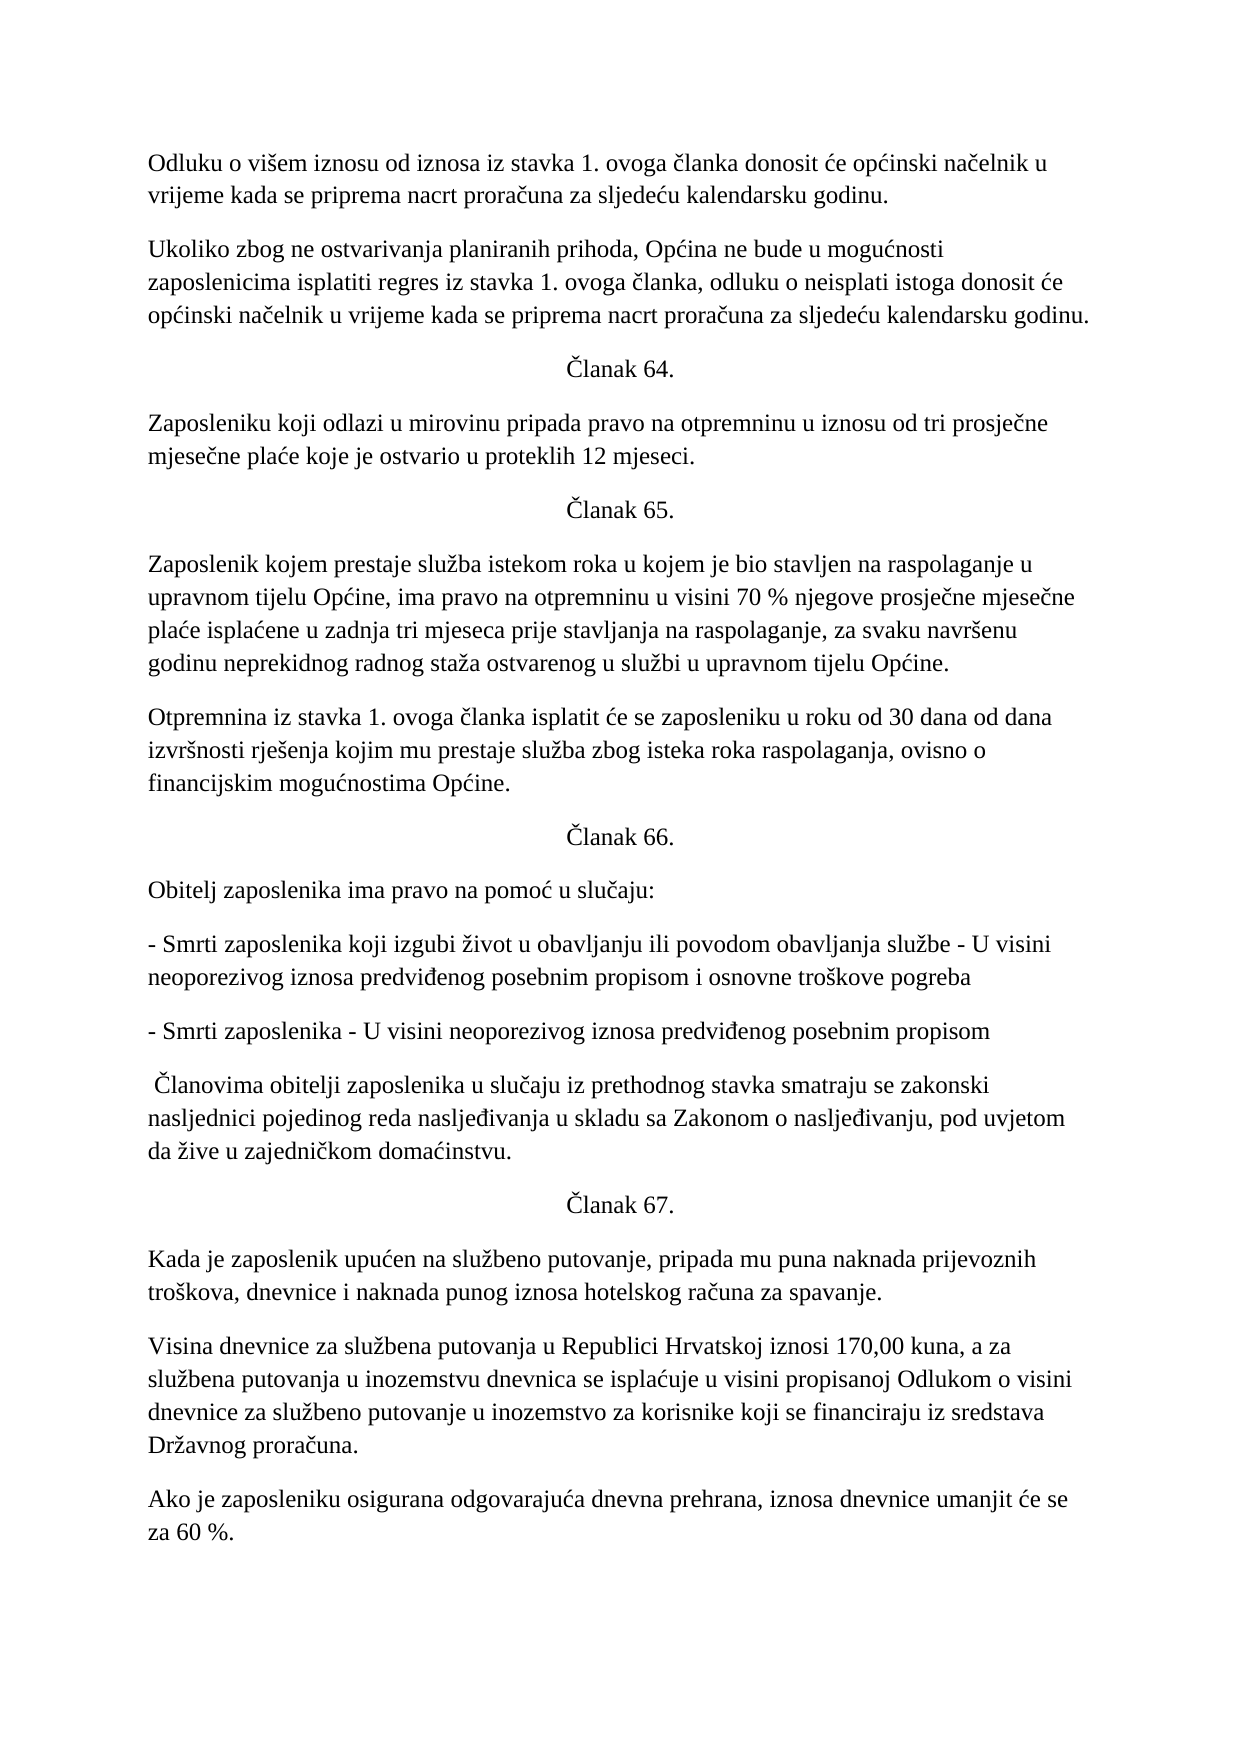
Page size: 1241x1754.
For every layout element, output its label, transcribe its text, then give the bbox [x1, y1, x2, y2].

text Ako je zaposleniku osigurana odgovarajuća dnevna prehrana, iznosa dnevnice umanjit će se za 60 %. [148, 1484, 1093, 1546]
text - Smrti zaposlenika koji izgubi život u obavljanju ili povodom obavljanja službe - U visini neoporezivog iznosa predviđenog posebnim propisom i osnovne troškove pogreba [148, 929, 1093, 991]
text Članak 66. [148, 822, 1093, 851]
text Kada je zaposlenik upućen na službeno putovanje, pripada mu puna naknada prijevoznih troškova, dnevnice i naknada punog iznosa hotelskog računa za spavanje. [148, 1244, 1093, 1306]
text Odluku o višem iznosu od iznosa iz stavka 1. ovoga članka donosit će općinski načelnik u vrijeme kada se priprema nacrt proračuna za sljedeću kalendarsku godinu. [148, 148, 1093, 209]
text Članovima obitelji zaposlenika u slučaju iz prethodnog stavka smatraju se zakonski nasljednici pojedinog reda nasljeđivanja u skladu sa Zakonom o nasljeđivanju, pod uvjetom da žive u zajedničkom domaćinstvu. [148, 1070, 1093, 1165]
text Otpremnina iz stavka 1. ovoga članka isplatit će se zaposleniku u roku od 30 dana od dana izvršnosti rješenja kojim mu prestaje služba zbog isteka roka raspolaganja, ovisno o financijskim mogućnostima Općine. [148, 702, 1093, 797]
text Članak 65. [148, 495, 1093, 524]
text - Smrti zaposlenika - U visini neoporezivog iznosa predviđenog posebnim propisom [148, 1016, 1093, 1045]
text Visina dnevnice za službena putovanja u Republici Hrvatskoj iznosi 170,00 kuna, a za službena putovanja u inozemstvu dnevnica se isplaćuje u visini propisanoj Odlukom o visini dnevnice za službeno putovanje u inozemstvo za korisnike koji se financiraju iz sredstava Državnog proračuna. [148, 1331, 1093, 1459]
text Zaposlenik kojem prestaje služba istekom roka u kojem je bio stavljen na raspolaganje u upravnom tijelu Općine, ima pravo na otpremninu u visini 70 % njegove prosječne mjesečne plaće isplaćene u zadnja tri mjeseca prije stavljanja na raspolaganje, za svaku navršenu godinu neprekidnog radnog staža ostvarenog u službi u upravnom tijelu Općine. [148, 549, 1093, 677]
text Zaposleniku koji odlazi u mirovinu pripada pravo na otpremninu u iznosu od tri prosječne mjesečne plaće koje je ostvario u proteklih 12 mjeseci. [148, 408, 1093, 470]
text Ukoliko zbog ne ostvarivanja planiranih prihoda, Općina ne bude u mogućnosti zaposlenicima isplatiti regres iz stavka 1. ovoga članka, odluku o neisplati istoga donosit će općinski načelnik u vrijeme kada se priprema nacrt proračuna za sljedeću kalendarsku godinu. [148, 234, 1093, 329]
text Obitelj zaposlenika ima pravo na pomoć u slučaju: [148, 876, 1093, 904]
text Članak 64. [148, 354, 1093, 383]
text Članak 67. [148, 1190, 1093, 1219]
